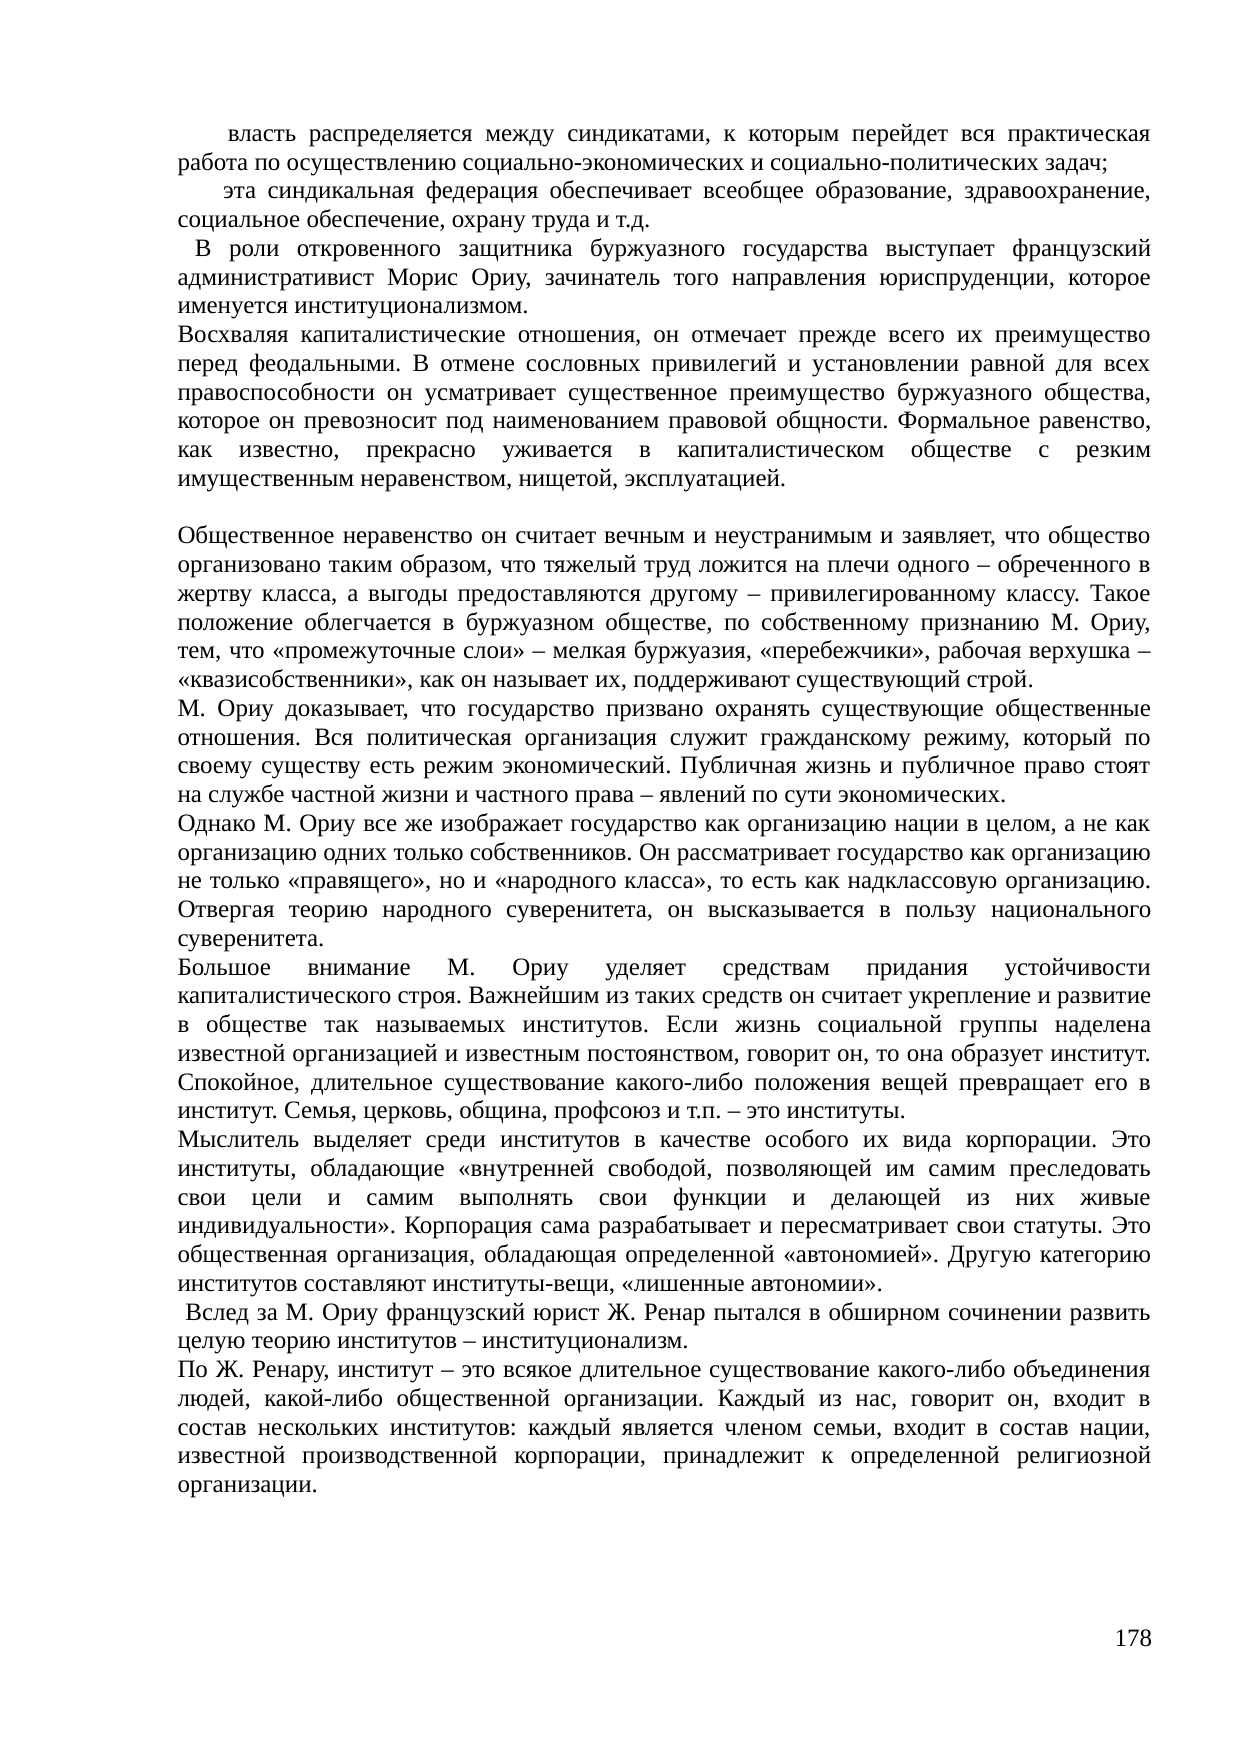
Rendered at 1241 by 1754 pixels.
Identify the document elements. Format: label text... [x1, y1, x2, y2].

text Мыслитель выделяет среди институтов в качестве особого их вида корпорации. Это институты, обладающие «внутренней свободой, позволяющей им самим преследовать свои цели и самим выполнять свои функции и делающей из них живые индивидуальности». Корпорация сама разрабатывает и пересматривает свои статуты. Это общественная организация, обладающая определенной «автономией». Другую категорию институтов составляют институты-вещи, «лишенные автономии». [177, 1124, 1152, 1297]
text Большое внимание М. Ориу уделяет средствам придания устойчивости капиталистического строя. Важнейшим из таких средств он считает укрепление и развитие в обществе так называемых институтов. Если жизнь социальной группы наделена известной организацией и известным постоянством, говорит он, то она образует институт. Спокойное, длительное существование какого-либо положения вещей превращает его в институт. Семья, церковь, община, профсоюз и т.п. – это институты. [177, 952, 1152, 1124]
text Вслед за М. Ориу французский юрист Ж. Ренар пытался в обширном сочинении развить целую теорию институтов – институционализм. [177, 1297, 1152, 1354]
text власть распределяется между синдикатами, к которым перейдет вся практическая работа по осуществлению социально-экономических и социально-политических задач; [177, 118, 1152, 176]
text эта синдикальная федерация обеспечивает всеобщее образование, здравоохранение, социальное обеспечение, охрану труда и т.д. [177, 176, 1152, 233]
text Восхваляя капиталистические отношения, он отмечает прежде всего их преимущество перед феодальными. В отмене сословных привилегий и установлении равной для всех правоспособности он усматривает существенное преимущество буржуазного общества, которое он превозносит под наименованием правовой общности. Формальное равенство, как известно, прекрасно уживается в капиталистическом обществе с резким имущественным неравенством, нищетой, эксплуатацией. [177, 319, 1152, 492]
text М. Ориу доказывает, что государство призвано охранять существующие общественные отношения. Вся политическая организация служит гражданскому режиму, который по своему существу есть режим экономический. Публичная жизнь и публичное право стоят на службе частной жизни и частного права – явлений по сути экономических. [177, 693, 1152, 808]
text Общественное неравенство он считает вечным и неустранимым и заявляет, что общество организовано таким образом, что тяжелый труд ложится на плечи одного – обреченного в жертву класса, а выгоды предоставляются другому – привилегированному классу. Такое положение облегчается в буржуазном обществе, по собственному признанию М. Ориу, тем, что «промежуточные слои» – мелкая буржуазия, «перебежчики», рабочая верхушка – «квазисобственники», как он называет их, поддерживают существующий строй. [177, 521, 1152, 693]
text Однако М. Ориу все же изображает государство как организацию нации в целом, а не как организацию одних только собственников. Он рассматривает государство как организацию не только «правящего», но и «народного класса», то есть как надклассовую организацию. Отвергая теорию народного суверенитета, он высказывается в пользу национального суверенитета. [177, 808, 1152, 952]
text В роли откровенного защитника буржуазного государства выступает французский административист Морис Ориу, зачинатель того направления юриспруденции, которое именуется институционализмом. [177, 233, 1152, 319]
text По Ж. Ренару, институт – это всякое длительное существование какого-либо объединения людей, какой-либо общественной организации. Каждый из нас, говорит он, входит в состав нескольких институтов: каждый является членом семьи, входит в состав нации, известной производственной корпорации, принадлежит к определенной религиозной организации. [177, 1354, 1152, 1498]
